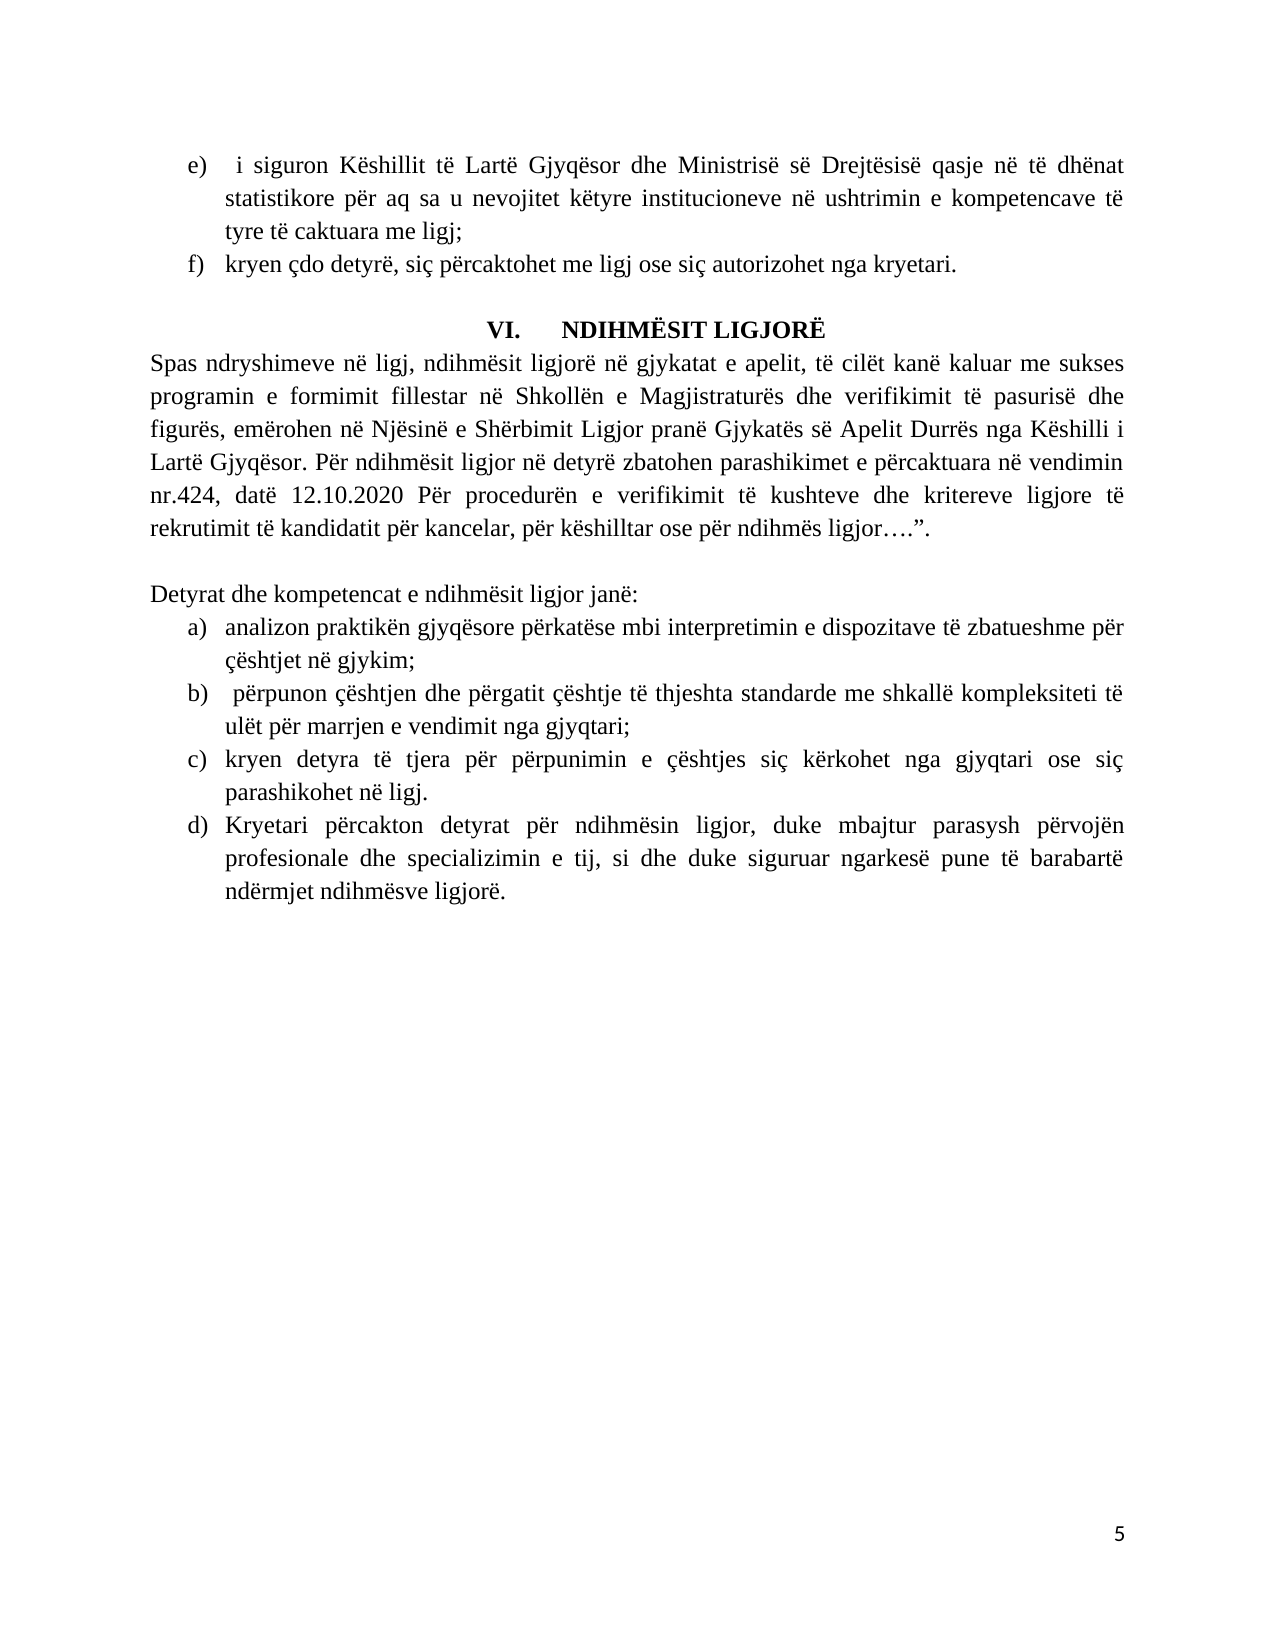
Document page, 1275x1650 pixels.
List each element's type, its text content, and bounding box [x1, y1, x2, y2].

list përpunon çështjen dhe përgatit çështje të thjeshta standarde me shkallë kompleksiteti të ulët për marrjen e vendimit nga gjyqtari; [187, 678, 1125, 740]
list NDIHMËSIT LIGJORË [187, 315, 1125, 344]
list i siguron Këshillit të Lartë Gjyqësor dhe Ministrisë së Drejtësisë qasje në të dhënat statistikore për aq sa u nevojitet këtyre institucioneve në ushtrimin e kompetencave të tyre të caktuara me ligj; [187, 150, 1125, 245]
list analizon praktikën gjyqësore përkatëse mbi interpretimin e dispozitave të zbatueshme për çështjet në gjykim; [187, 612, 1125, 674]
text Detyrat dhe kompetencat e ndihmësit ligjor janë: [150, 579, 1125, 608]
text Spas ndryshimeve në ligj, ndihmësit ligjorë në gjykatat e apelit, të cilët kanë kaluar me sukses programin e formimit fillestar në Shkollën e Magjistraturës dhe verifikimit të pasurisë dhe figurës, emërohen në Njësinë e Shërbimit Ligjor pranë Gjykatës së Apelit Durrës nga Këshilli i Lartë Gjyqësor. Për ndihmësit ligjor në detyrë zbatohen parashikimet e përcaktuara në vendimin nr.424, datë 12.10.2020 Për procedurën e verifikimit të kushteve dhe kritereve ligjore të rekrutimit të kandidatit për kancelar, për këshilltar ose për ndihmës ligjor….”. [150, 348, 1125, 542]
list kryen detyra të tjera për përpunimin e çështjes siç kërkohet nga gjyqtari ose siç parashikohet në ligj. [187, 744, 1125, 806]
list Kryetari përcakton detyrat për ndihmësin ligjor, duke mbajtur parasysh përvojën profesionale dhe specializimin e tij, si dhe duke siguruar ngarkesë pune të barabartë ndërmjet ndihmësve ligjorë. [187, 810, 1125, 905]
list kryen çdo detyrë, siç përcaktohet me ligj ose siç autorizohet nga kryetari. [187, 249, 1125, 278]
